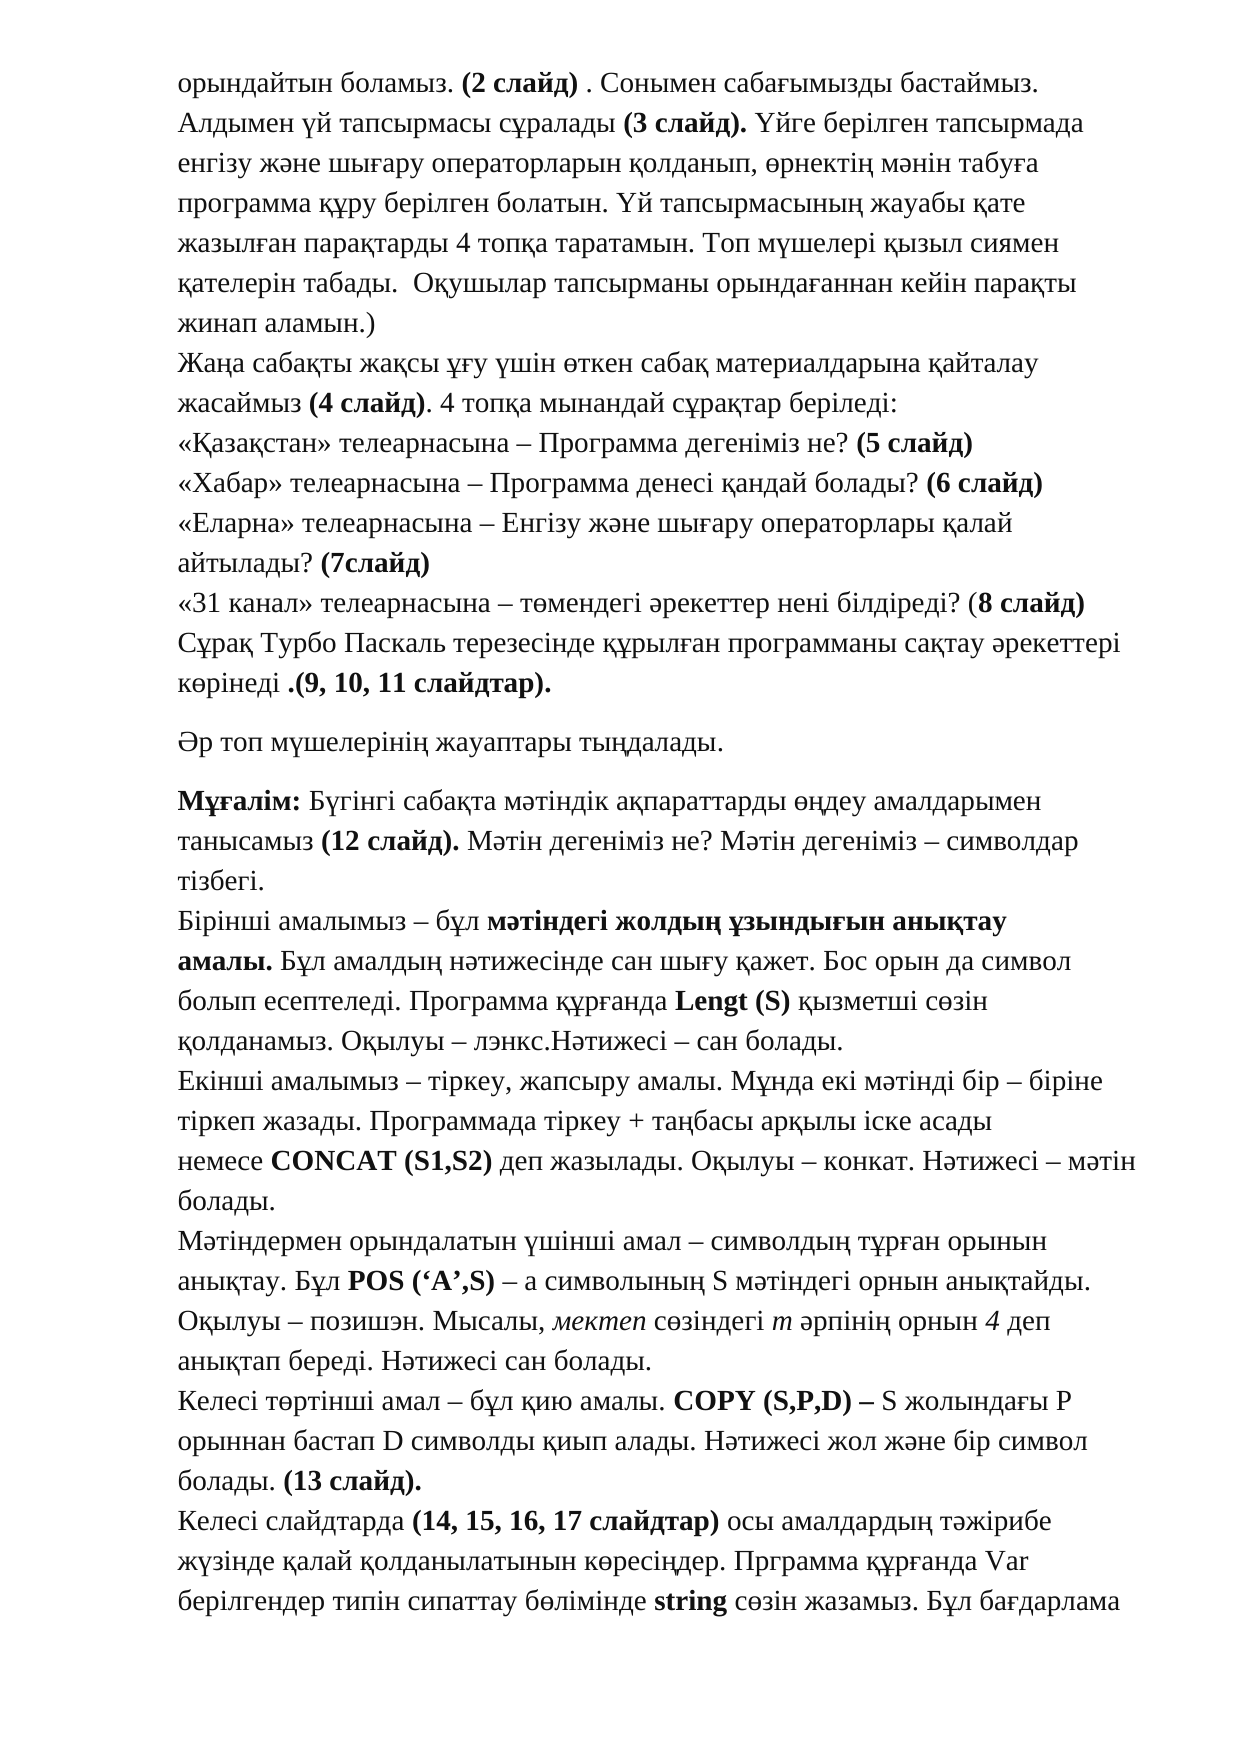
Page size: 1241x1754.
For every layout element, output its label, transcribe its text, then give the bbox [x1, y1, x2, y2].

text Мұғалім: Бүгінгі сабақта мәтіндік ақпараттарды өңдеу амалдарымен танысамыз (12 слайд). Мәтін дегеніміз не? Мәтін дегеніміз – символдар тізбегі. [177, 777, 1152, 897]
text «31 канал» телеарнасына – төмендегі әрекеттер нені білдіреді? (8 слайд) [177, 579, 1152, 619]
text Екінші амалымыз – тіркеу, жапсыру амалы. Мұнда екі мәтінді бір – біріне тіркеп жазады. Программада тіркеу + таңбасы арқылы іске асады немесе CONCAT (S1,S2) деп жазылады. Оқылуы – конкат. Нәтижесі – мәтін болады. [177, 1057, 1152, 1217]
text Келесі төртінші амал – бұл қию амалы. COPY (S,P,D) – S жолындағы P орыннан бастап D символды қиып алады. Нәтижесі жол және бір символ болады. (13 слайд). [177, 1377, 1152, 1497]
text «Еларна» телеарнасына – Енгізу және шығару операторлары қалай айтылады? (7слайд) [177, 499, 1152, 579]
text «Хабар» телеарнасына – Программа денесі қандай болады? (6 слайд) [177, 459, 1152, 499]
text Жаңа сабақты жақсы ұғу үшін өткен сабақ материалдарына қайталау жасаймыз (4 слайд). 4 топқа мынандай сұрақтар беріледі: [177, 339, 1152, 419]
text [177, 59, 1152, 339]
text Әр топ мүшелерінің жауаптары тыңдалады. [177, 718, 1152, 758]
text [177, 1497, 1152, 1617]
text Сұрақ Турбо Паскаль терезесінде құрылған программаны сақтау әрекеттері көрінеді .(9, 10, 11 слайдтар). [177, 619, 1152, 699]
text «Қазақстан» телеарнасына – Программа дегеніміз не? (5 слайд) [177, 419, 1152, 459]
text Мәтіндермен орындалатын үшінші амал – символдың тұрған орынын анықтау. Бұл POS (‘A’,S) – а символының S мәтіндегі орнын анықтайды. Оқылуы – позишэн. Мысалы, мектеп сөзіндегі т әрпінің орнын 4 деп анықтап береді. Нәтижесі сан болады. [177, 1217, 1152, 1377]
text Бірінші амалымыз – бұл мәтіндегі жолдың ұзындығын анықтау амалы. Бұл амалдың нәтижесінде сан шығу қажет. Бос орын да символ болып есептеледі. Программа құрғанда Lengt (S) қызметші сөзін қолданамыз. Оқылуы – лэнкс.Нәтижесі – сан болады. [177, 897, 1152, 1057]
